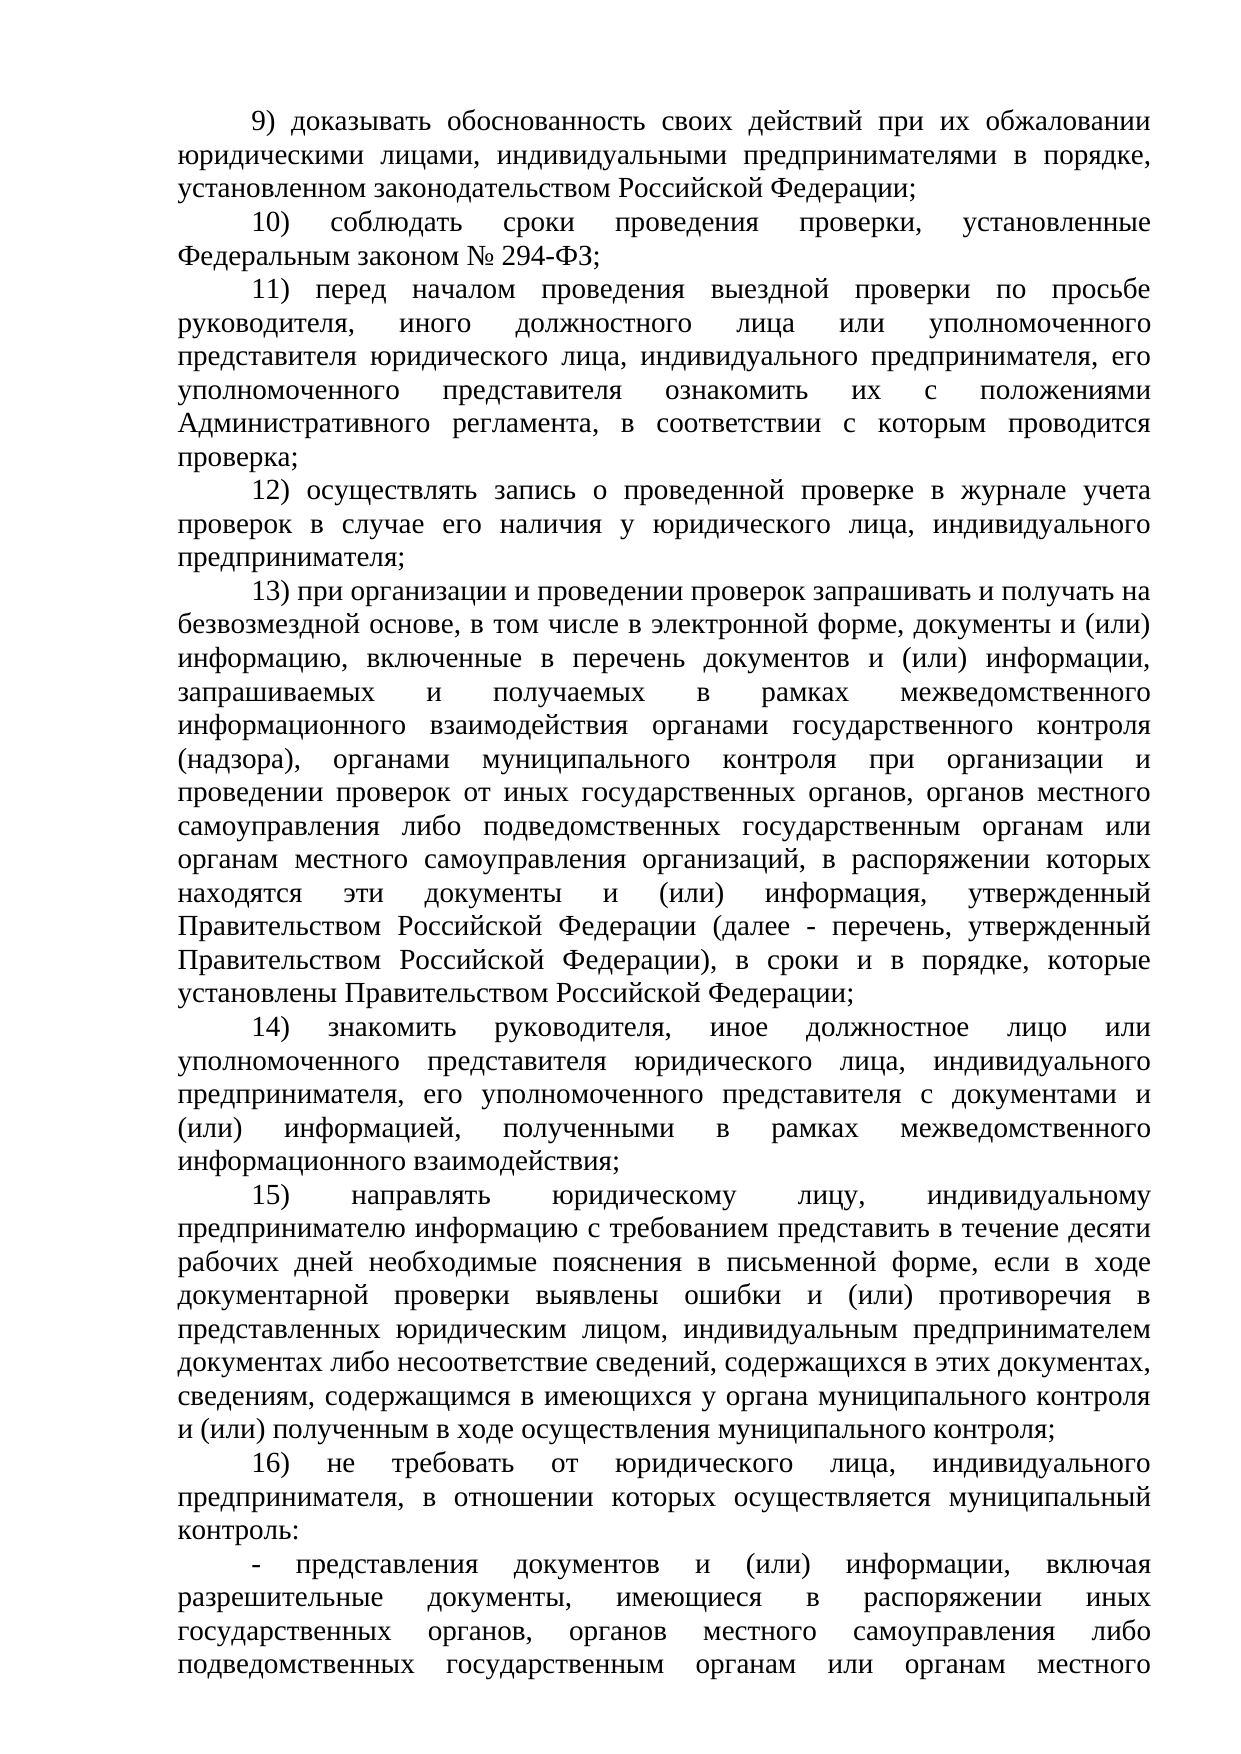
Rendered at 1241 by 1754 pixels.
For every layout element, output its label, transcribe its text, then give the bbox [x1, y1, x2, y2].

text 9) доказывать обоснованность своих действий при их обжаловании юридическими лицами, индивидуальными предпринимателями в порядке, установленном законодательством Российской Федерации; [177, 103, 1152, 204]
text 16) не требовать от юридического лица, индивидуального предпринимателя, в отношении которых осуществляется муниципальный контроль: [177, 1445, 1152, 1546]
text 15) направлять юридическому лицу, индивидуальному предпринимателю информацию с требованием представить в течение десяти рабочих дней необходимые пояснения в письменной форме, если в ходе документарной проверки выявлены ошибки и (или) противоречия в представленных юридическим лицом, индивидуальным предпринимателем документах либо несоответствие сведений, содержащихся в этих документах, сведениям, содержащимся в имеющихся у органа муниципального контроля и (или) полученным в ходе осуществления муниципального контроля; [177, 1177, 1152, 1445]
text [177, 1546, 1152, 1680]
text 10) соблюдать сроки проведения проверки, установленные Федеральным законом № 294-ФЗ; [177, 204, 1152, 271]
text 12) осуществлять запись о проведенной проверке в журнале учета проверок в случае его наличия у юридического лица, индивидуального предпринимателя; [177, 472, 1152, 573]
text 11) перед началом проведения выездной проверки по просьбе руководителя, иного должностного лица или уполномоченного представителя юридического лица, индивидуального предпринимателя, его уполномоченного представителя ознакомить их с положениями Административного регламента, в соответствии с которым проводится проверка; [177, 271, 1152, 472]
text 13) при организации и проведении проверок запрашивать и получать на безвозмездной основе, в том числе в электронной форме, документы и (или) информацию, включенные в перечень документов и (или) информации, запрашиваемых и получаемых в рамках межведомственного информационного взаимодействия органами государственного контроля (надзора), органами муниципального контроля при организации и проведении проверок от иных государственных органов, органов местного самоуправления либо подведомственных государственным органам или органам местного самоуправления организаций, в распоряжении которых находятся эти документы и (или) информация, утвержденный Правительством Российской Федерации (далее - перечень, утвержденный Правительством Российской Федерации), в сроки и в порядке, которые установлены Правительством Российской Федерации; [177, 573, 1152, 1009]
text 14) знакомить руководителя, иное должностное лицо или уполномоченного представителя юридического лица, индивидуального предпринимателя, его уполномоченного представителя с документами и (или) информацией, полученными в рамках межведомственного информационного взаимодействия; [177, 1009, 1152, 1177]
